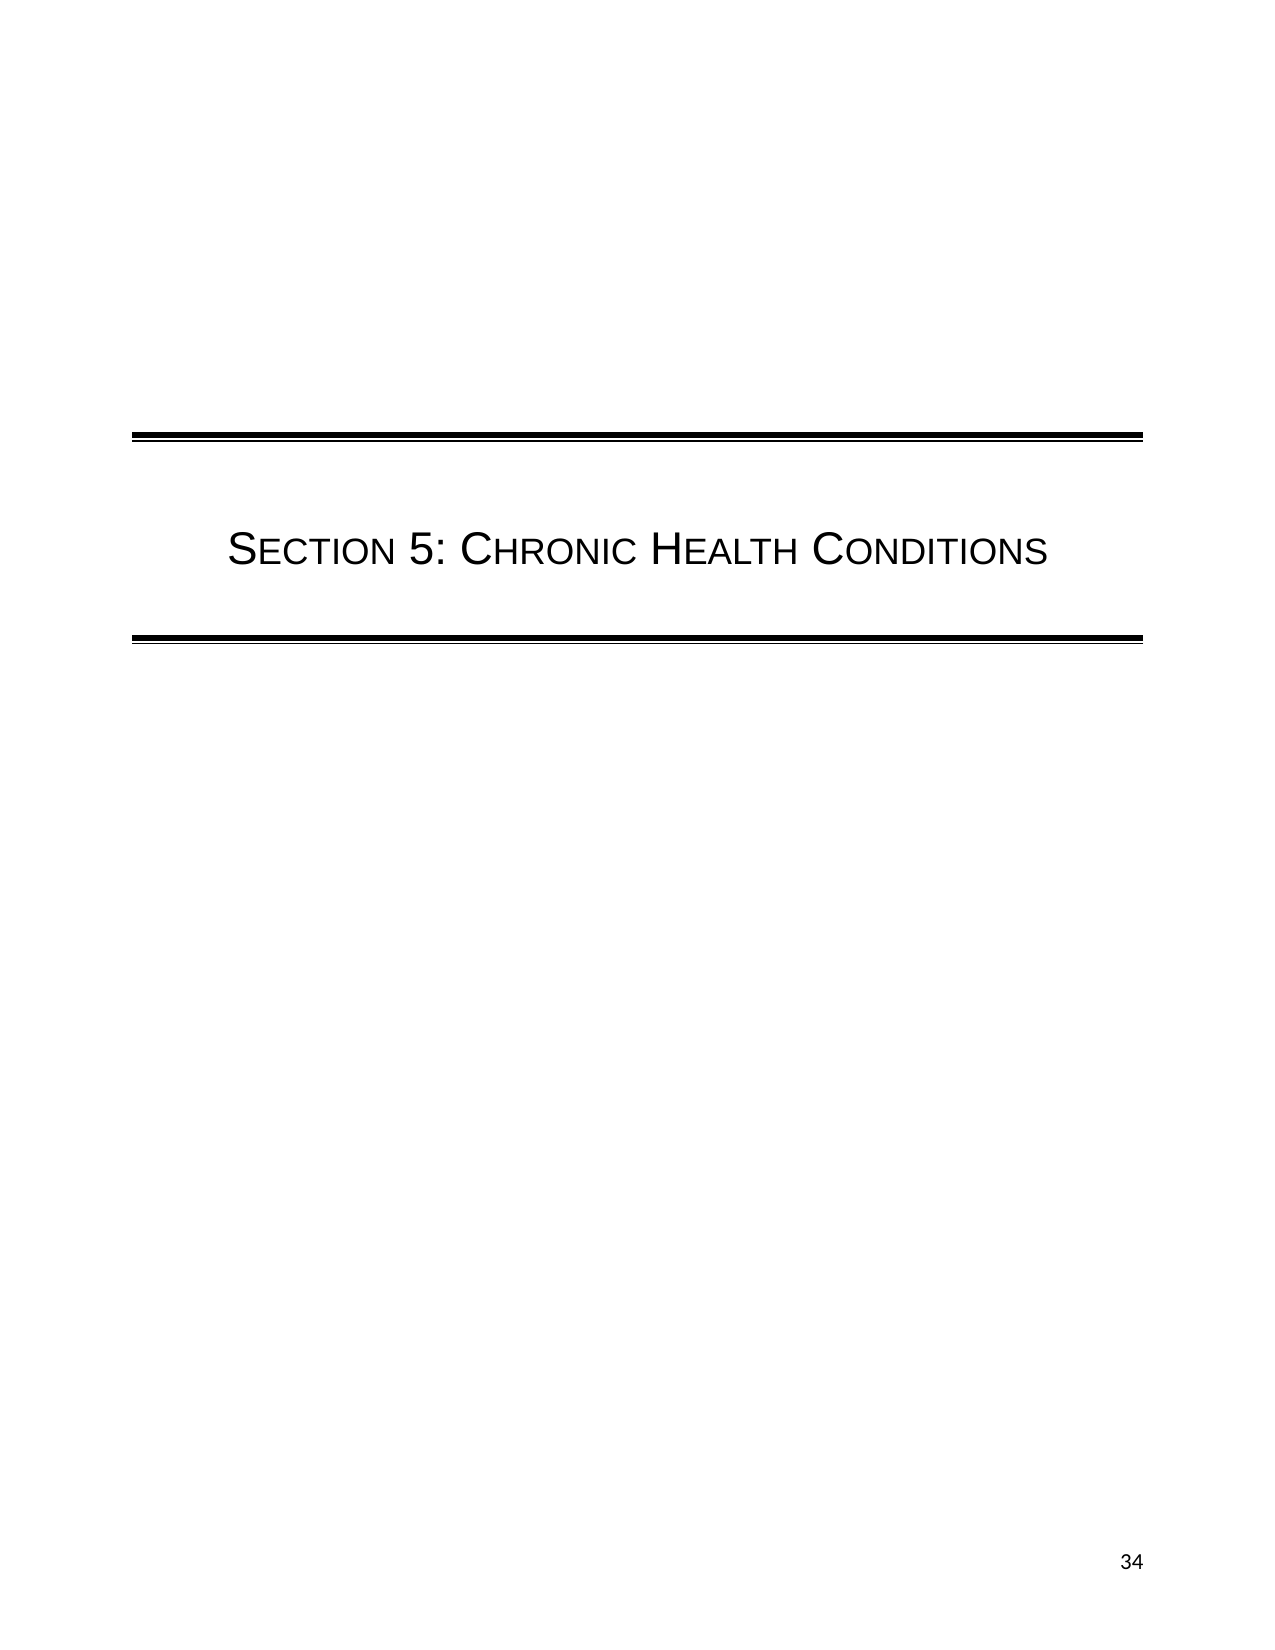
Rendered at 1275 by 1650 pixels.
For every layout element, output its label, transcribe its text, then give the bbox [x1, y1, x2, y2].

text Section 5: Chronic Health Conditions [132, 521, 1143, 574]
